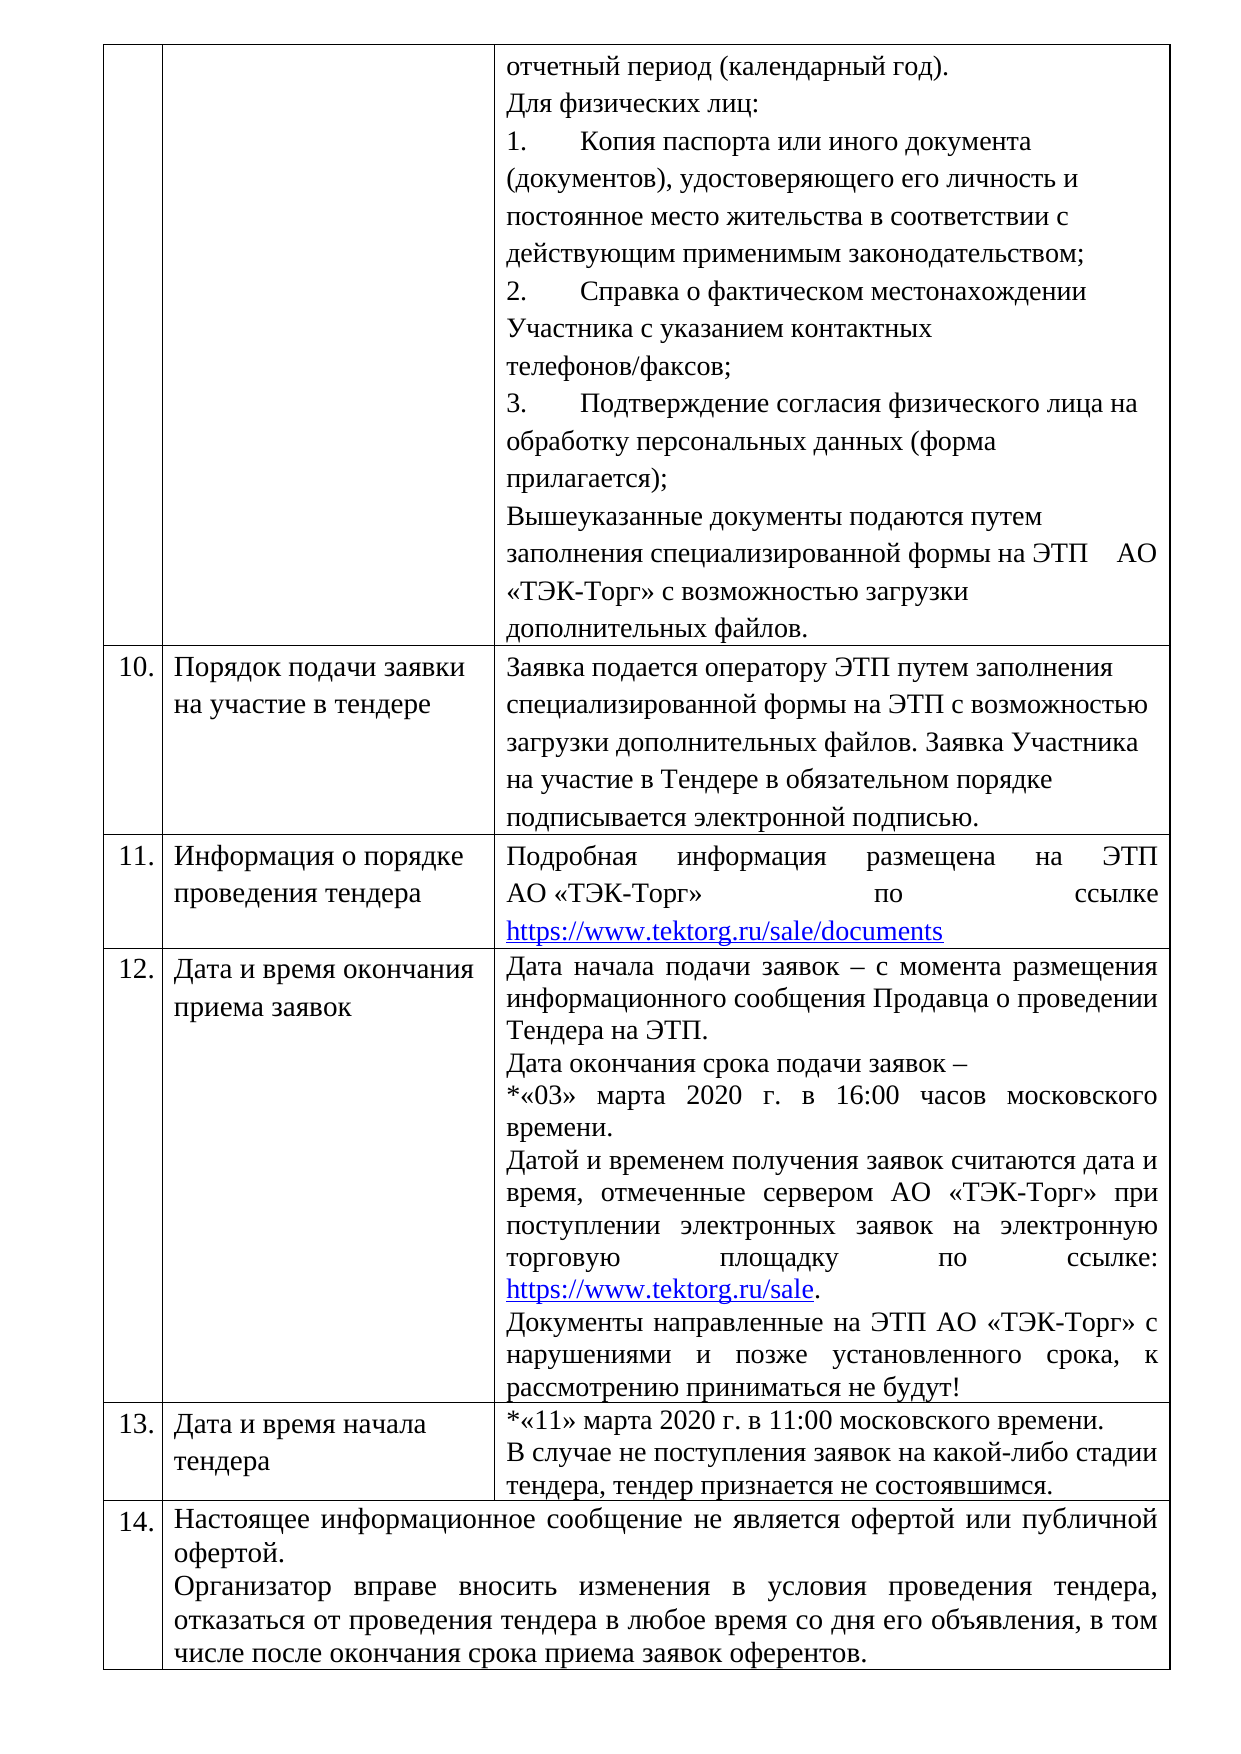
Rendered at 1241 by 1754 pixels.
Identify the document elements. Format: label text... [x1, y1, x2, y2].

table_cell [104, 45, 162, 645]
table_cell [495, 45, 1169, 645]
table_cell Дата и время начала тендера [163, 1403, 494, 1500]
table_cell Заявка подается оператору ЭТП путем заполнения специализированной формы на ЭТП с возможностью загрузки дополнительных файлов. Заявка Участника на участие в Тендере в обязательном порядке подписывается электронной подписью. [495, 646, 1169, 834]
table_cell [104, 949, 162, 1402]
table_cell Порядок подачи заявки на участие в тендере [163, 646, 494, 834]
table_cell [163, 1501, 1169, 1669]
table_cell Подробная информация размещена на ЭТП АО «ТЭК-Торг» по ссылке https://www.tektorg.ru/sale/documents [495, 835, 1169, 947]
table_cell Дата и время окончания приема заявок [163, 949, 494, 1402]
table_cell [163, 45, 494, 645]
table_cell Дата начала подачи заявок – с момента размещения информационного сообщения Продавца о проведении Тендера на ЭТП. Дата окончания срока подачи заявок – *«03» марта 2020 г. в 16:00 часов московского времени. Датой и временем получения заявок считаются дата и время, отмеченные сервером АО «ТЭК-Торг» при поступлении электронных заявок на электронную торговую площадку по ссылке: https://www.tektorg.ru/sale. Документы направленные на ЭТП АО «ТЭК-Торг» с нарушениями и позже установленного срока, к рассмотрению приниматься не будут! [495, 949, 1169, 1402]
table_cell [104, 835, 162, 947]
table_cell [104, 646, 162, 834]
table_cell Информация о порядке проведения тендера [163, 835, 494, 947]
table_cell *«11» марта 2020 г. в 11:00 московского времени. В случае не поступления заявок на какой-либо стадии тендера, тендер признается не состоявшимся. [495, 1403, 1169, 1500]
table_cell [104, 1403, 162, 1500]
table_cell [104, 1501, 162, 1669]
